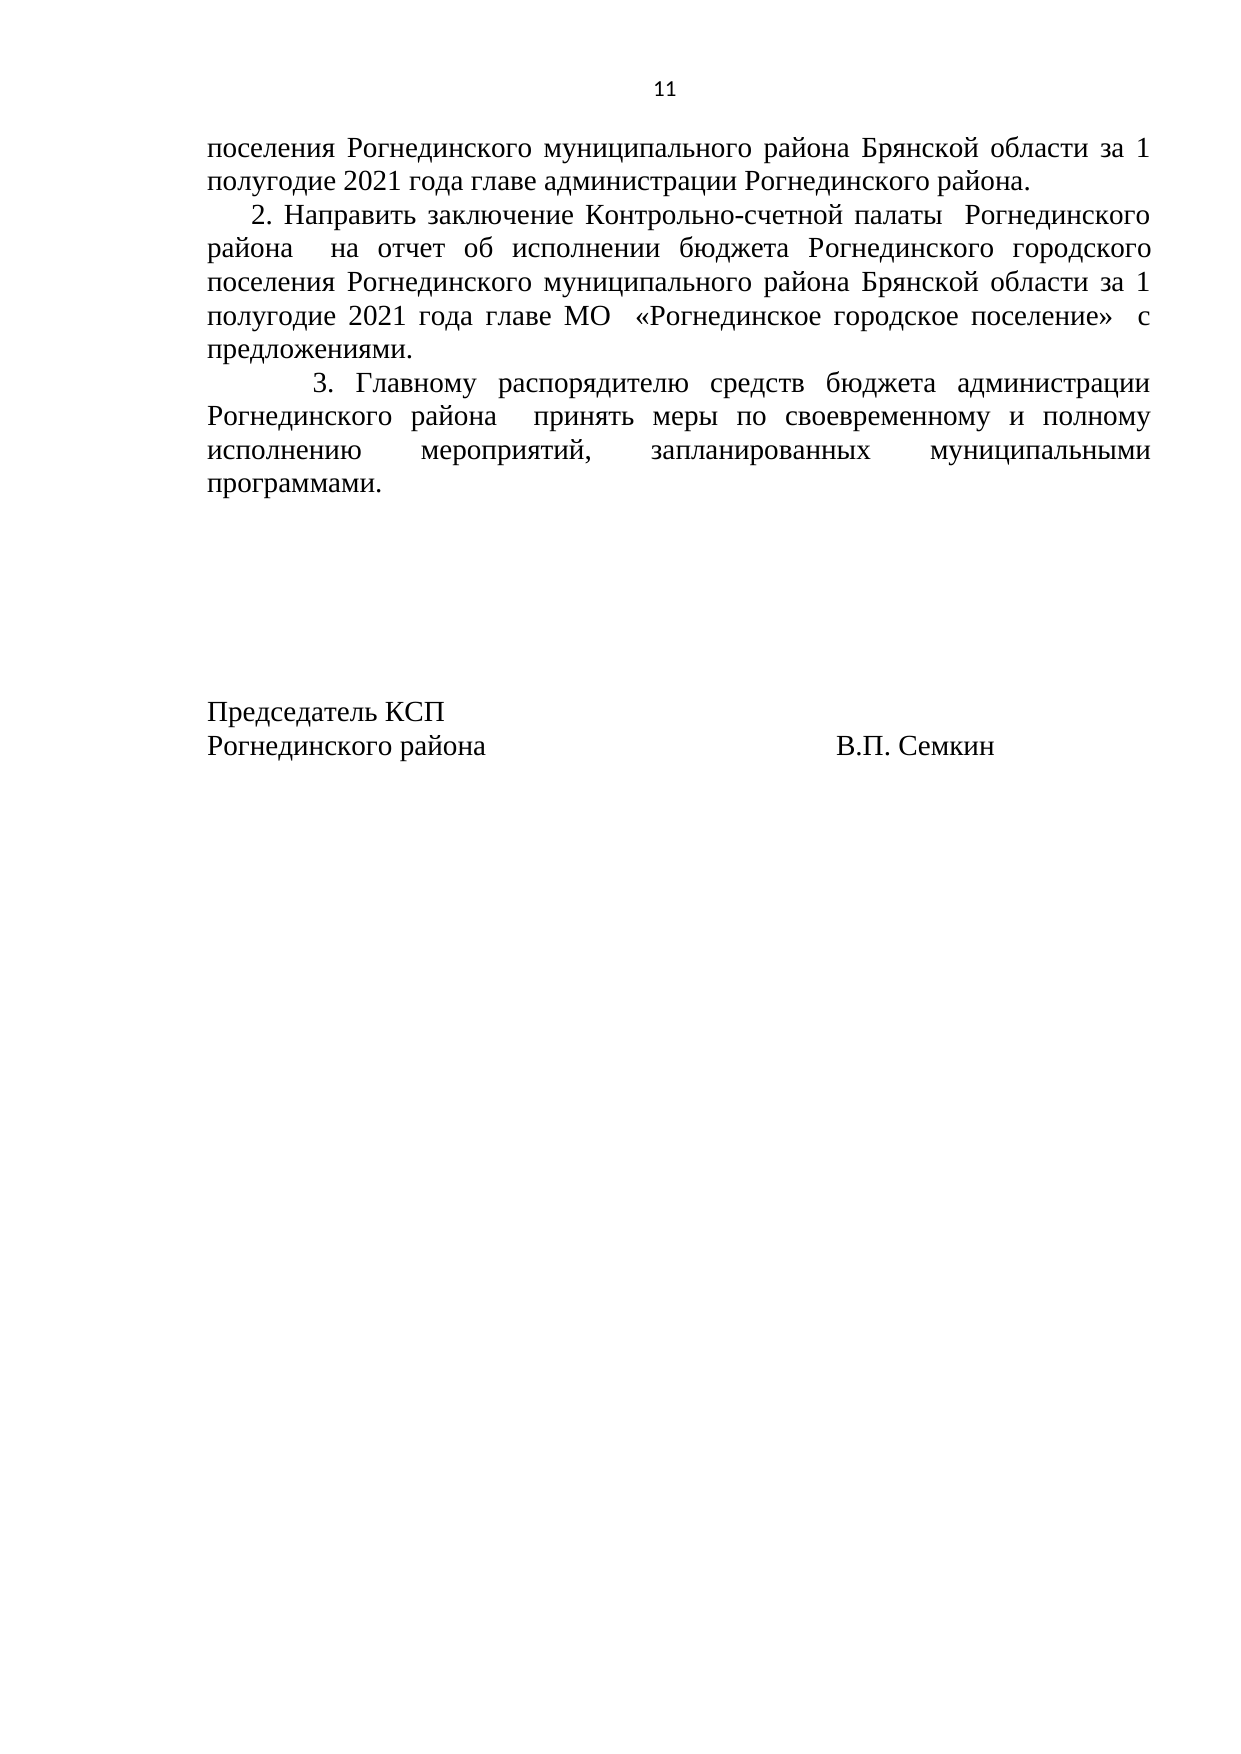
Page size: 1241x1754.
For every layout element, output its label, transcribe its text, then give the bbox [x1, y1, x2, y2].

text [207, 130, 1152, 197]
text 3. Главному распорядителю средств бюджета администрации Рогнединского района принять меры по своевременному и полному исполнению мероприятий, запланированных муниципальными программами. [207, 365, 1152, 499]
text Председатель КСП [207, 694, 1152, 728]
text 2. Направить заключение Контрольно-счетной палаты Рогнединского района на отчет об исполнении бюджета Рогнединского городского поселения Рогнединского муниципального района Брянской области за 1 полугодие 2021 года главе МО «Рогнединское городское поселение» с предложениями. [207, 197, 1152, 365]
text Рогнединского района В.П. Семкин [207, 728, 1152, 762]
